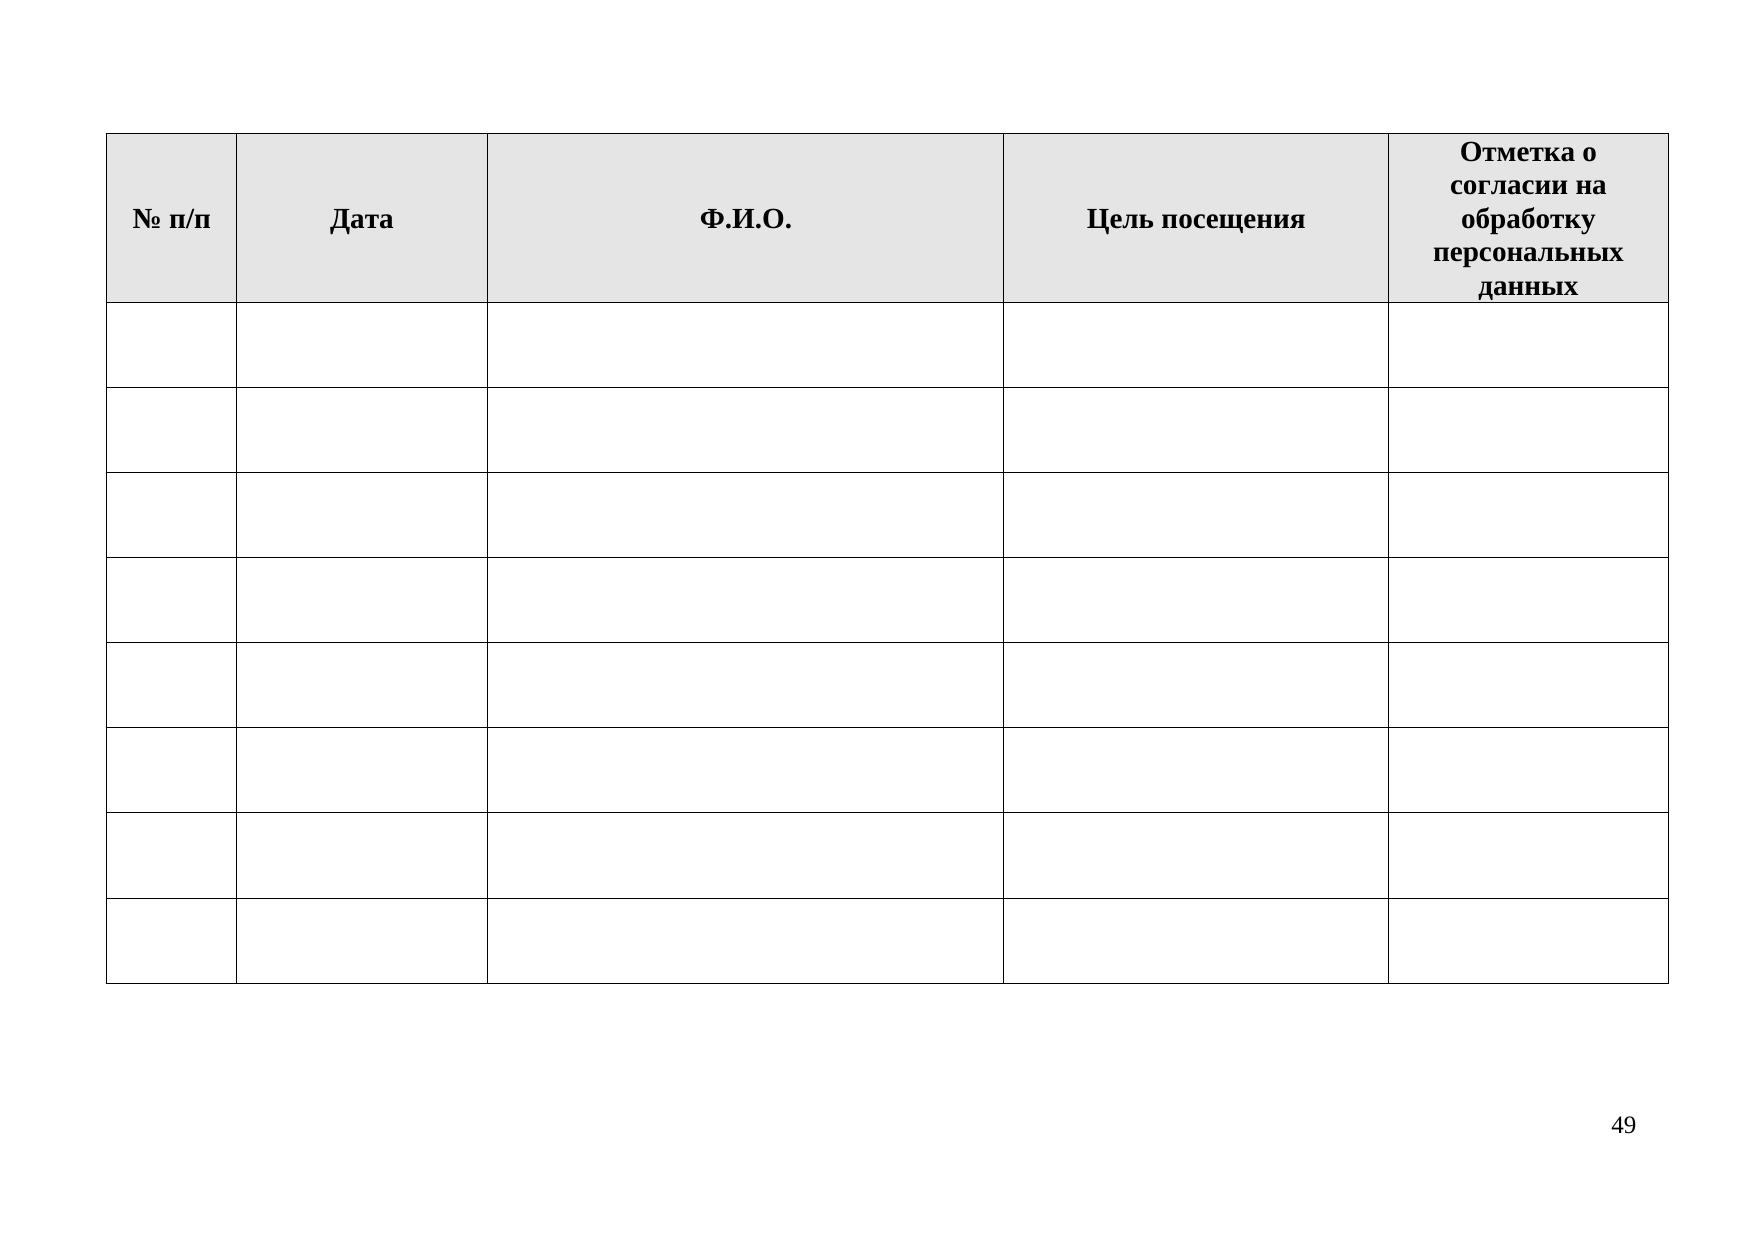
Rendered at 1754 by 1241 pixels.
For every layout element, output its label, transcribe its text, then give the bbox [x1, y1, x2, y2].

table_cell [488, 899, 1003, 982]
table_cell [107, 728, 236, 812]
table_cell [1389, 473, 1668, 557]
table_cell [237, 388, 487, 472]
table_cell [1004, 728, 1388, 812]
table_cell [107, 813, 236, 897]
table_cell [1004, 388, 1388, 472]
table_cell [1004, 813, 1388, 897]
table_cell [237, 899, 487, 982]
table_cell [1389, 303, 1668, 387]
table_cell [237, 473, 487, 557]
table_cell [107, 643, 236, 727]
table_cell [237, 643, 487, 727]
table_cell [237, 728, 487, 812]
table_cell [107, 303, 236, 387]
table_cell [488, 558, 1003, 642]
table_cell [1389, 388, 1668, 472]
table_cell [107, 473, 236, 557]
table_cell [1389, 728, 1668, 812]
table_cell [488, 643, 1003, 727]
table_cell [237, 813, 487, 897]
table_header Цель посещения [1004, 134, 1388, 302]
table_header № п/п [107, 134, 236, 302]
table_cell [488, 303, 1003, 387]
table_cell [1389, 899, 1668, 982]
table_cell [1389, 643, 1668, 727]
table_cell [107, 558, 236, 642]
table_cell [1004, 643, 1388, 727]
table_cell [1004, 473, 1388, 557]
table_cell [1389, 813, 1668, 897]
table_cell [237, 303, 487, 387]
table_cell [1389, 558, 1668, 642]
table_header Отметка о согласии на обработку персональных данных [1389, 134, 1668, 302]
table_header Дата [237, 134, 487, 302]
table_cell [488, 473, 1003, 557]
table_cell [1004, 303, 1388, 387]
table_cell [107, 899, 236, 982]
table_cell [107, 388, 236, 472]
table_cell [1004, 899, 1388, 982]
table_cell [488, 728, 1003, 812]
table_cell [488, 388, 1003, 472]
table_cell [488, 813, 1003, 897]
table_header Ф.И.О. [488, 134, 1003, 302]
table_cell [1004, 558, 1388, 642]
table_cell [237, 558, 487, 642]
